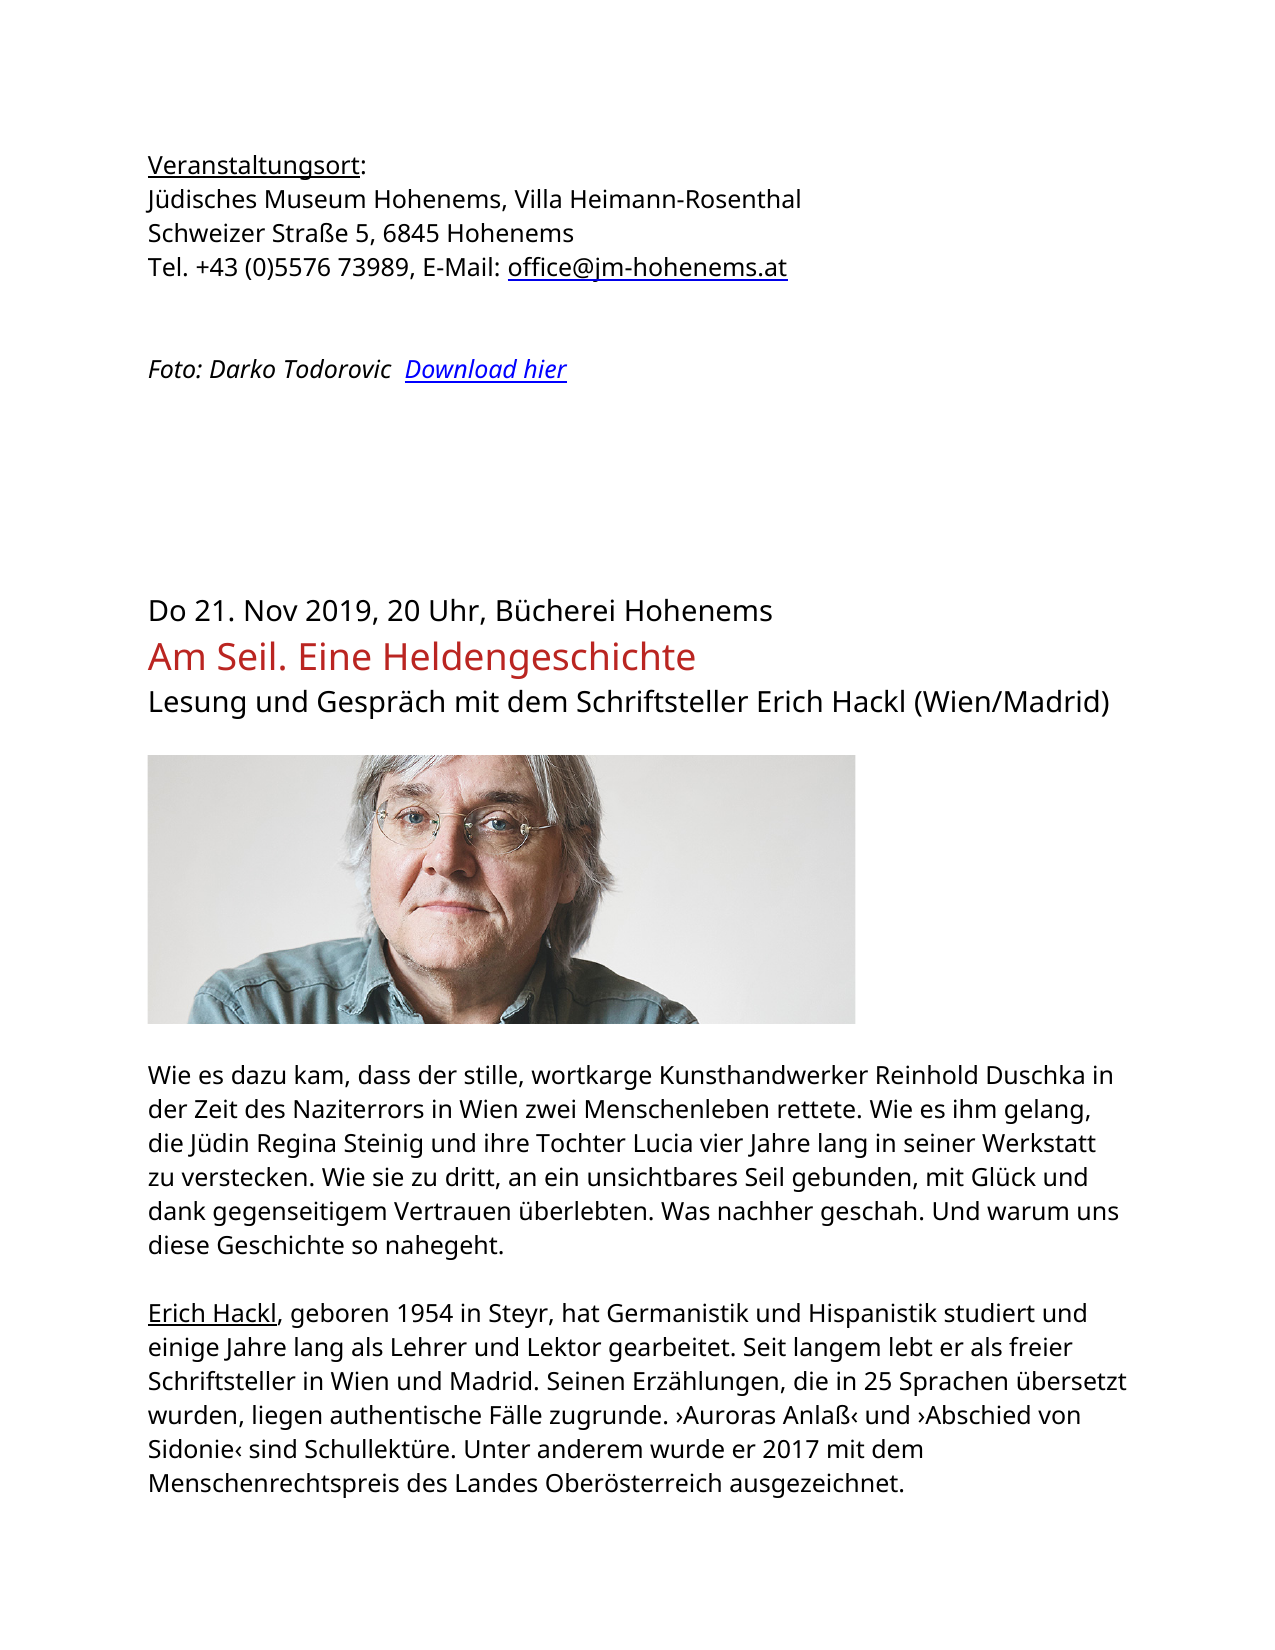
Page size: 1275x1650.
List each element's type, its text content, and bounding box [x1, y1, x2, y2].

text Schweizer Straße 5, 6845 Hohenems [148, 216, 1127, 250]
text Tel. +43 (0)5576 73989, E-Mail: office@jm-hohenems.at [148, 250, 1127, 284]
picture [147, 755, 856, 1024]
text Foto: Darko Todorovic Download hier [148, 352, 1127, 386]
text Do 21. Nov 2019, 20 Uhr, Bücherei Hohenems [148, 590, 1127, 630]
text Am Seil. Eine Heldengeschichte [148, 630, 1127, 681]
text Lesung und Gespräch mit dem Schriftsteller Erich Hackl (Wien/Madrid) [148, 681, 1127, 721]
text Veranstaltungsort: Jüdisches Museum Hohenems, Villa Heimann-Rosenthal [148, 148, 1127, 216]
text Wie es dazu kam, dass der stille, wortkarge Kunsthandwerker Reinhold Duschka in der Zeit des Naziterrors in Wien zwei Menschenleben rettete. Wie es ihm gelang, die Jüdin Regina Steinig und ihre Tochter Lucia vier Jahre lang in seiner Werkstatt zu verstecken. Wie sie zu dritt, an ein unsichtbares Seil gebunden, mit Glück und dank gegenseitigem Vertrauen überlebten. Was nachher geschah. Und warum uns diese Geschichte so nahegeht. [148, 1057, 1127, 1262]
text Erich Hackl, geboren 1954 in Steyr, hat Germanistik und Hispanistik studiert und einige Jahre lang als Lehrer und Lektor gearbeitet. Seit langem lebt er als freier Schriftsteller in Wien und Madrid. Seinen Erzählungen, die in 25 Sprachen übersetzt wurden, liegen authentische Fälle zugrunde. ›Auroras Anlaß‹ und ›Abschied von Sidonie‹ sind Schullektüre. Unter anderem wurde er 2017 mit dem Menschenrechtspreis des Landes Oberösterreich ausgezeichnet. [148, 1296, 1127, 1500]
